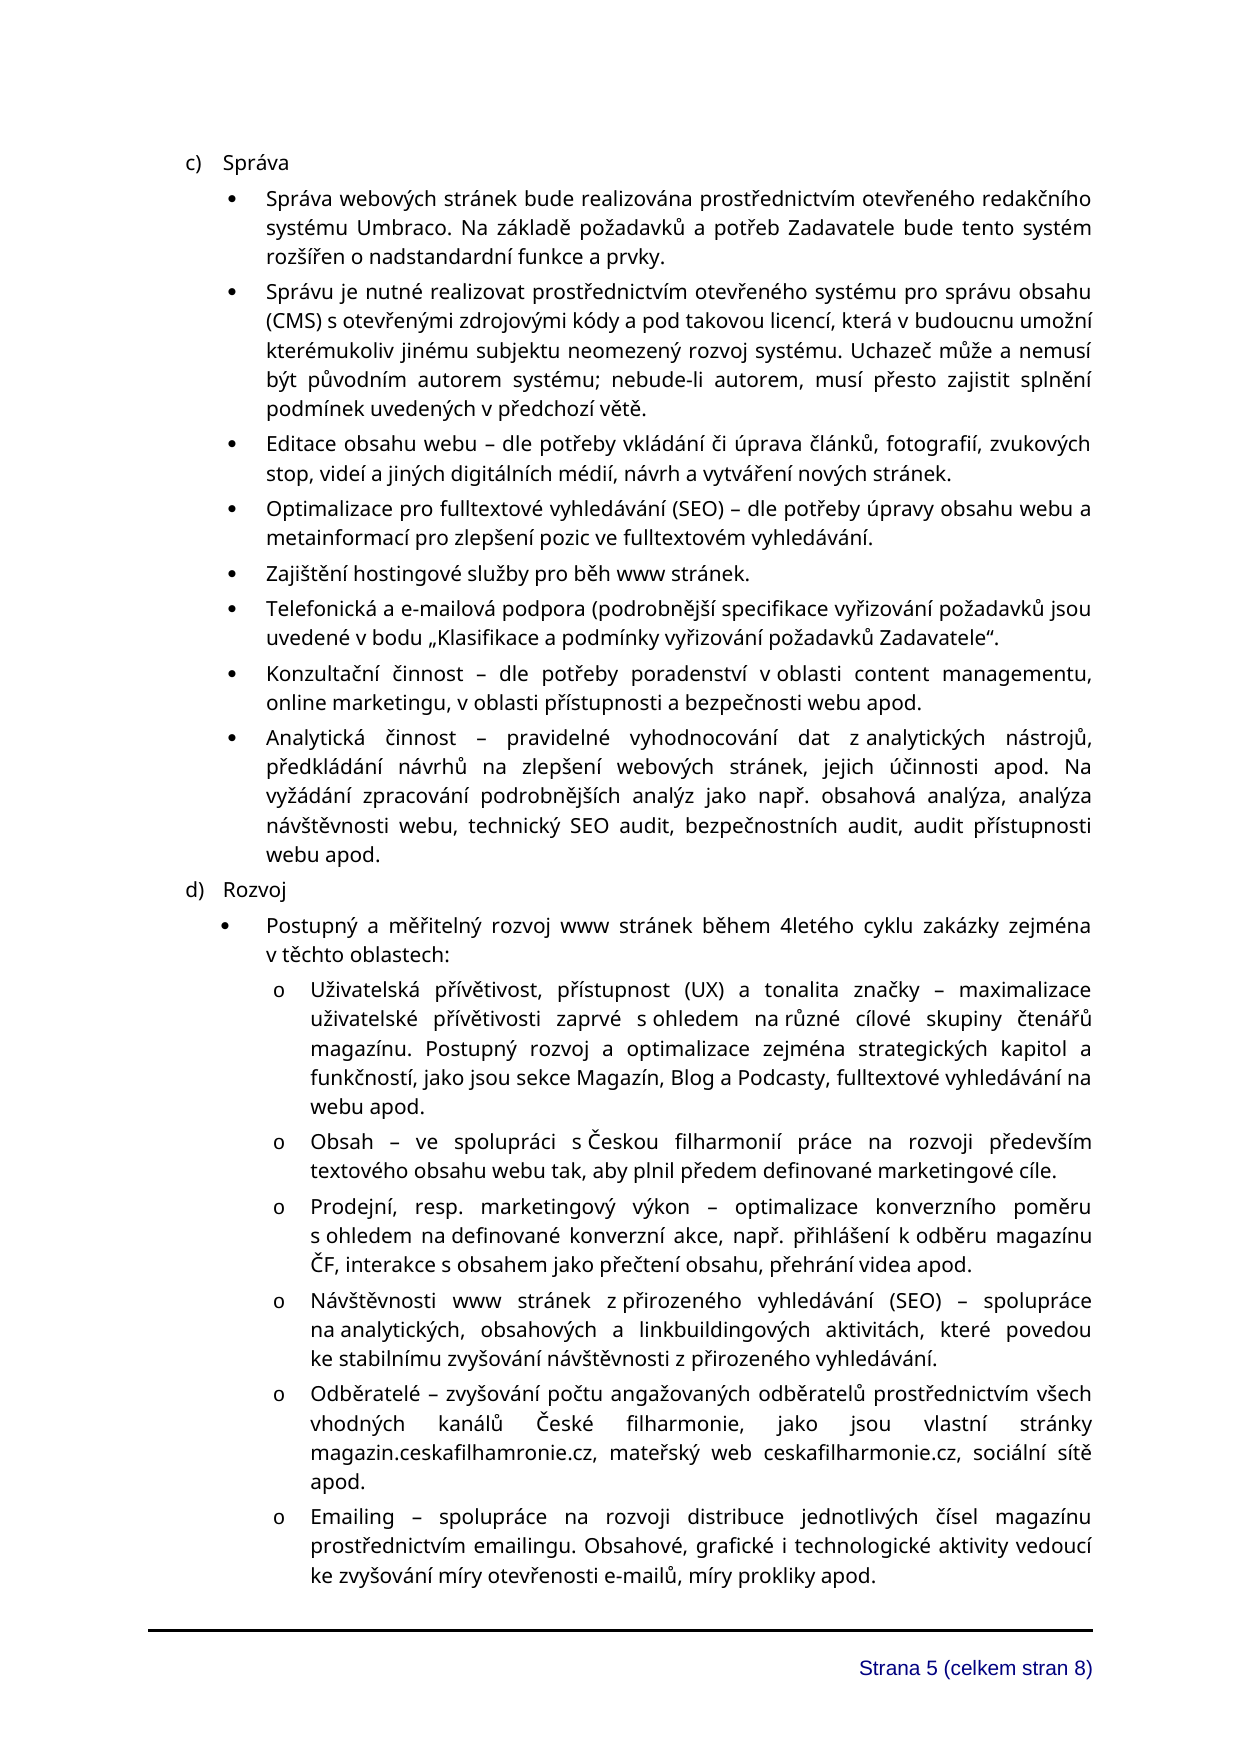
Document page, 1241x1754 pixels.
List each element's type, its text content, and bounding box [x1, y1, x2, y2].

list Telefonická a e-mailová podpora (podrobnější specifikace vyřizování požadavků jsou uvedené v bodu „Klasifikace a podmínky vyřizování požadavků Zadavatele“. [228, 593, 1093, 652]
list Správu je nutné realizovat prostřednictvím otevřeného systému pro správu obsahu (CMS) s otevřenými zdrojovými kódy a pod takovou licencí, která v budoucnu umožní kterémukoliv jinému subjektu neomezený rozvoj systému. Uchazeč může a nemusí být původním autorem systému; nebude-li autorem, musí přesto zajistit splnění podmínek uvedených v předchozí větě. [228, 277, 1093, 423]
list Konzultační činnost – dle potřeby poradenství v oblasti content managementu, online marketingu, v oblasti přístupnosti a bezpečnosti webu apod. [228, 658, 1093, 716]
list Obsah – ve spolupráci s Českou filharmonií práce na rozvoji především textového obsahu webu tak, aby plnil předem definované marketingové cíle. [273, 1127, 1093, 1185]
list Návštěvnosti www stránek z přirozeného vyhledávání (SEO) – spolupráce na analytických, obsahových a linkbuildingových aktivitách, které povedou ke stabilnímu zvyšování návštěvnosti z přirozeného vyhledávání. [273, 1285, 1093, 1373]
list Uživatelská přívětivost, přístupnost (UX) a tonalita značky – maximalizace uživatelské přívětivosti zaprvé s ohledem na různé cílové skupiny čtenářů magazínu. Postupný rozvoj a optimalizace zejména strategických kapitol a funkčností, jako jsou sekce Magazín, Blog a Podcasty, fulltextové vyhledávání na webu apod. [273, 975, 1093, 1121]
list Prodejní, resp. marketingový výkon – optimalizace konverzního poměru s ohledem na definované konverzní akce, např. přihlášení k odběru magazínu ČF, interakce s obsahem jako přečtení obsahu, přehrání videa apod. [273, 1191, 1093, 1279]
list Analytická činnost – pravidelné vyhodnocování dat z analytických nástrojů, předkládání návrhů na zlepšení webových stránek, jejich účinnosti apod. Na vyžádání zpracování podrobnějších analýz jako např. obsahová analýza, analýza návštěvnosti webu, technický SEO audit, bezpečnostních audit, audit přístupnosti webu apod. [228, 723, 1093, 868]
list Postupný a měřitelný rozvoj www stránek během 4letého cyklu zakázky zejména v těchto oblastech: [221, 910, 1093, 968]
list Zajištění hostingové služby pro běh www stránek. [228, 558, 1093, 587]
list Optimalizace pro fulltextové vyhledávání (SEO) – dle potřeby úpravy obsahu webu a metainformací pro zlepšení pozic ve fulltextovém vyhledávání. [228, 493, 1093, 552]
list Rozvoj [185, 875, 1093, 904]
list Správa webových stránek bude realizována prostřednictvím otevřeného redakčního systému Umbraco. Na základě požadavků a potřeb Zadavatele bude tento systém rozšířen o nadstandardní funkce a prvky. [228, 183, 1093, 271]
list Emailing – spolupráce na rozvoji distribuce jednotlivých čísel magazínu prostřednictvím emailingu. Obsahové, grafické i technologické aktivity vedoucí ke zvyšování míry otevřenosti e-mailů, míry prokliky apod. [273, 1502, 1093, 1589]
list Odběratelé – zvyšování počtu angažovaných odběratelů prostřednictvím všech vhodných kanálů České filharmonie, jako jsou vlastní stránky magazin.ceskafilhamronie.cz, mateřský web ceskafilharmonie.cz, sociální sítě apod. [273, 1379, 1093, 1496]
list Editace obsahu webu – dle potřeby vkládání či úprava článků, fotografií, zvukových stop, videí a jiných digitálních médií, návrh a vytváření nových stránek. [228, 429, 1093, 487]
list Správa [185, 148, 1093, 177]
